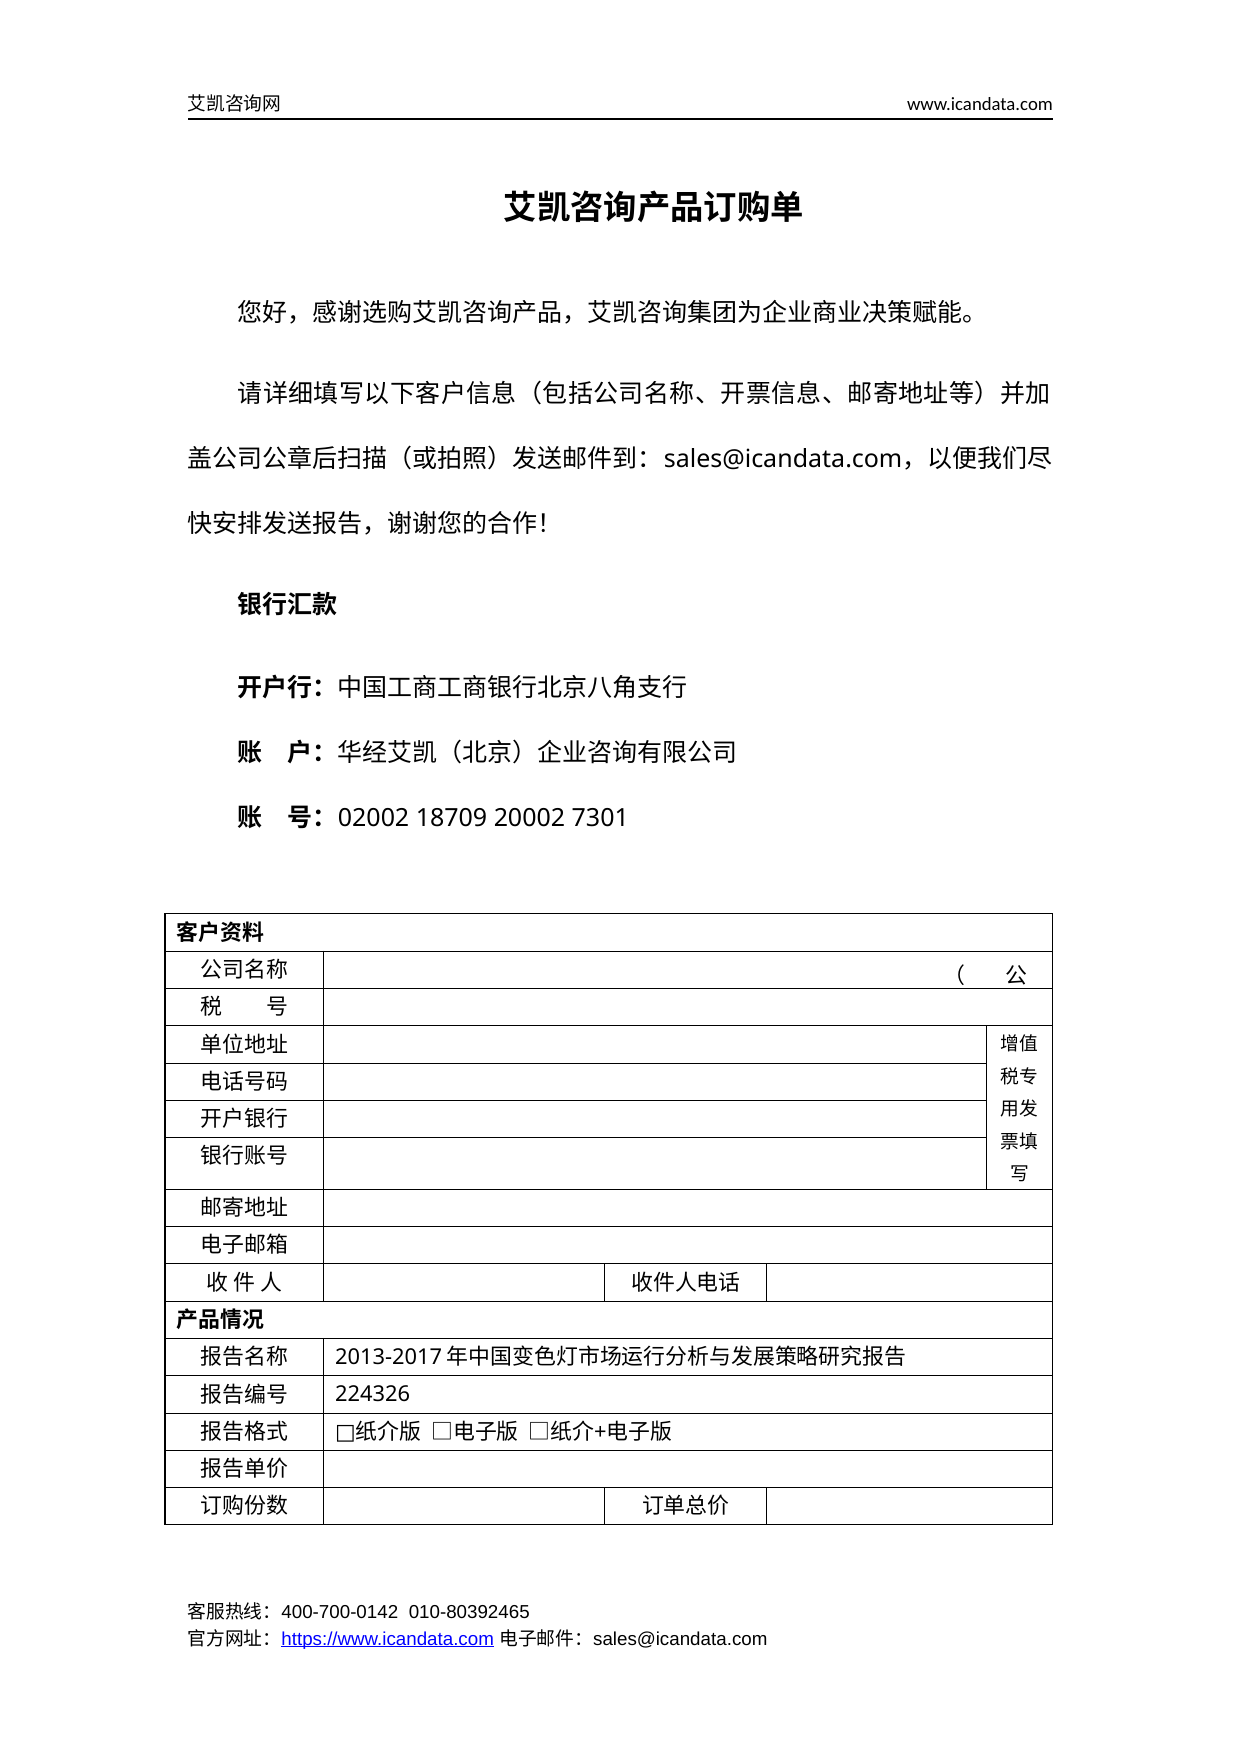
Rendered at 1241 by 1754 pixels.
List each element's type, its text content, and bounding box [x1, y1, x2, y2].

table_cell [324, 1138, 986, 1189]
table_cell 银行账号 [166, 1138, 323, 1189]
text 请详细填写以下客户信息（包括公司名称、开票信息、邮寄地址等）并加盖公司公章后扫描（或拍照）发送邮件到：sales@icandata.com，以便我们尽快安排发送报告，谢谢您的合作！ [187, 359, 1053, 554]
table_cell [324, 1264, 604, 1301]
table_cell 收 件 人 [166, 1264, 323, 1301]
table_cell 收件人电话 [605, 1264, 766, 1301]
table_cell 报告格式 [166, 1414, 323, 1450]
table_cell 税 号 [166, 989, 323, 1025]
table_cell 电话号码 [166, 1064, 323, 1100]
table_cell 订购份数 [166, 1488, 323, 1524]
table_cell 报告名称 [166, 1339, 323, 1375]
text 账 户：华经艾凯（北京）企业咨询有限公司 [187, 718, 1053, 783]
table_header 客户资料 [166, 914, 1052, 951]
table_cell 报告编号 [166, 1376, 323, 1412]
table_cell [324, 1026, 986, 1062]
table_cell 邮寄地址 [166, 1190, 323, 1226]
table_cell [324, 989, 1052, 1025]
table_cell 公司名称 [166, 952, 323, 988]
table_cell 单位地址 [166, 1026, 323, 1062]
table_cell 增值税专用发票填写 [987, 1026, 1052, 1189]
text 账 号：02002 18709 20002 7301 [187, 783, 1053, 848]
table_cell [324, 1227, 1052, 1263]
table_cell [324, 1064, 986, 1100]
text 您好，感谢选购艾凯咨询产品，艾凯咨询集团为企业商业决策赋能。 [187, 278, 1053, 343]
table_cell [767, 1264, 1052, 1301]
table_cell 2013-2017年中国变色灯市场运行分析与发展策略研究报告 [324, 1339, 1052, 1375]
table_cell 产品情况 [166, 1302, 1052, 1338]
text 艾凯咨询产品订购单 [187, 172, 1053, 237]
table_cell [324, 1101, 986, 1137]
table_cell 订单总价 [605, 1488, 766, 1524]
text 银行汇款 [187, 570, 1053, 635]
table_cell 224326 [324, 1376, 1052, 1412]
table_cell □纸介版 □电子版 □纸介+电子版 [324, 1414, 1052, 1450]
table_cell [324, 1451, 1052, 1487]
table_cell [767, 1488, 1052, 1524]
table_cell 报告单价 [166, 1451, 323, 1487]
table_cell [324, 1190, 1052, 1226]
table_cell 电子邮箱 [166, 1227, 323, 1263]
table_cell 开户银行 [166, 1101, 323, 1137]
table_cell [324, 1488, 604, 1524]
text 开户行：中国工商工商银行北京八角支行 [187, 653, 1053, 718]
table_cell [324, 952, 1052, 988]
